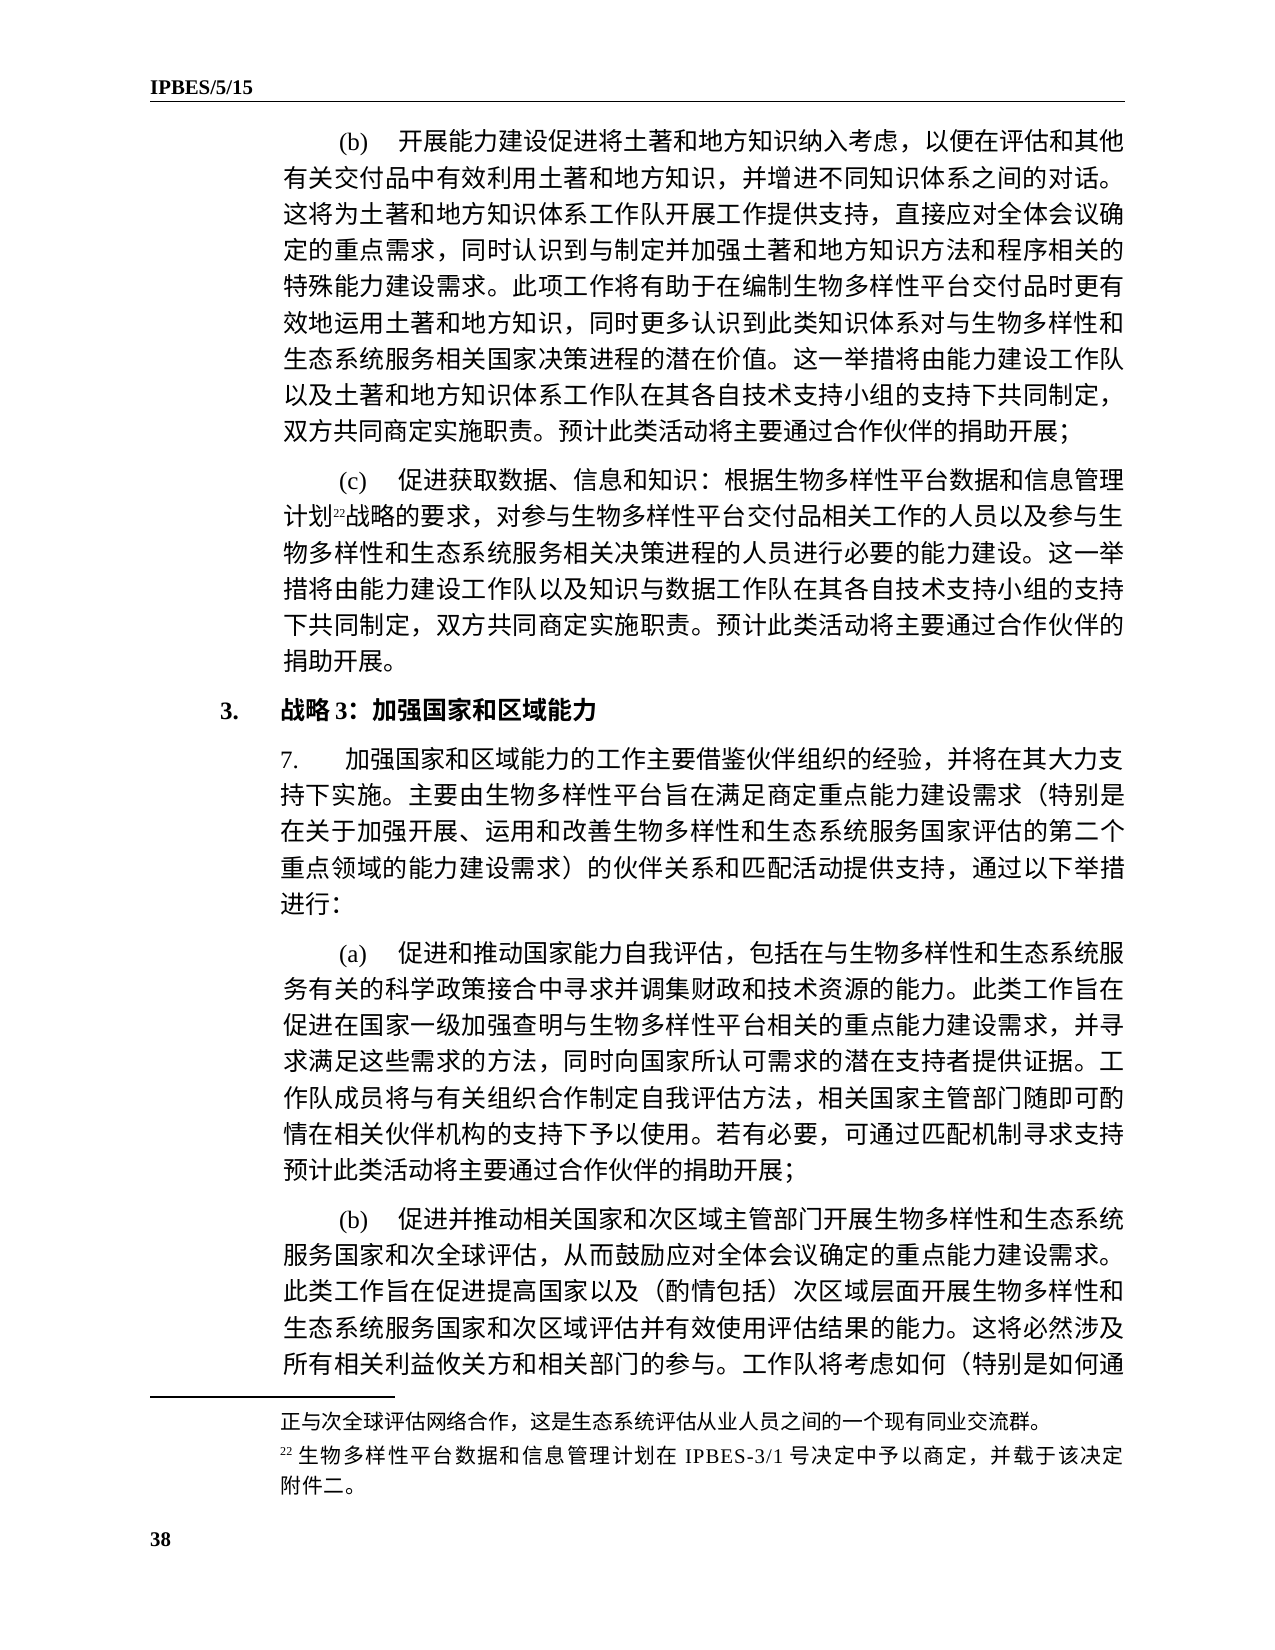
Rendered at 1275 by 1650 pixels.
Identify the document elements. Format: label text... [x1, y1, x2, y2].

list 7. 加强国家和区域能力的工作主要借鉴伙伴组织的经验，并将在其大力支持下实施。主要由生物多样性平台旨在满足商定重点能力建设需求（特别是在关于加强开展、运用和改善生物多样性和生态系统服务国家评估的第二个重点领域的能力建设需求）的伙伴关系和匹配活动提供支持，通过以下举措进行： [280, 739, 1125, 921]
text (a) 促进和推动国家能力自我评估，包括在与生物多样性和生态系统服务有关的科学政策接合中寻求并调集财政和技术资源的能力。此类工作旨在促进在国家一级加强查明与生物多样性平台相关的重点能力建设需求，并寻求满足这些需求的方法，同时向国家所认可需求的潜在支持者提供证据。工作队成员将与有关组织合作制定自我评估方法，相关国家主管部门随即可酌情在相关伙伴机构的支持下予以使用。若有必要，可通过匹配机制寻求支持。预计此类活动将主要通过合作伙伴的捐助开展； [283, 933, 1125, 1187]
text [283, 1199, 1125, 1381]
text (c) 促进获取数据、信息和知识：根据生物多样性平台数据和信息管理计划战略的要求，对参与生物多样性平台交付品相关工作的人员以及参与生物多样性和生态系统服务相关决策进程的人员进行必要的能力建设。这一举措将由能力建设工作队以及知识与数据工作队在其各自技术支持小组的支持下共同制定，双方共同商定实施职责。预计此类活动将主要通过合作伙伴的捐助开展。 [283, 461, 1125, 678]
text (b) 开展能力建设促进将土著和地方知识纳入考虑，以便在评估和其他有关交付品中有效利用土著和地方知识，并增进不同知识体系之间的对话。这将为土著和地方知识体系工作队开展工作提供支持，直接应对全体会议确定的重点需求，同时认识到与制定并加强土著和地方知识方法和程序相关的特殊能力建设需求。此项工作将有助于在编制生物多样性平台交付品时更有效地运用土著和地方知识，同时更多认识到此类知识体系对与生物多样性和生态系统服务相关国家决策进程的潜在价值。这一举措将由能力建设工作队以及土著和地方知识体系工作队在其各自技术支持小组的支持下共同制定，双方共同商定实施职责。预计此类活动将主要通过合作伙伴的捐助开展； [283, 122, 1125, 448]
text 3. 战略3：加强国家和区域能力 [150, 691, 1095, 727]
